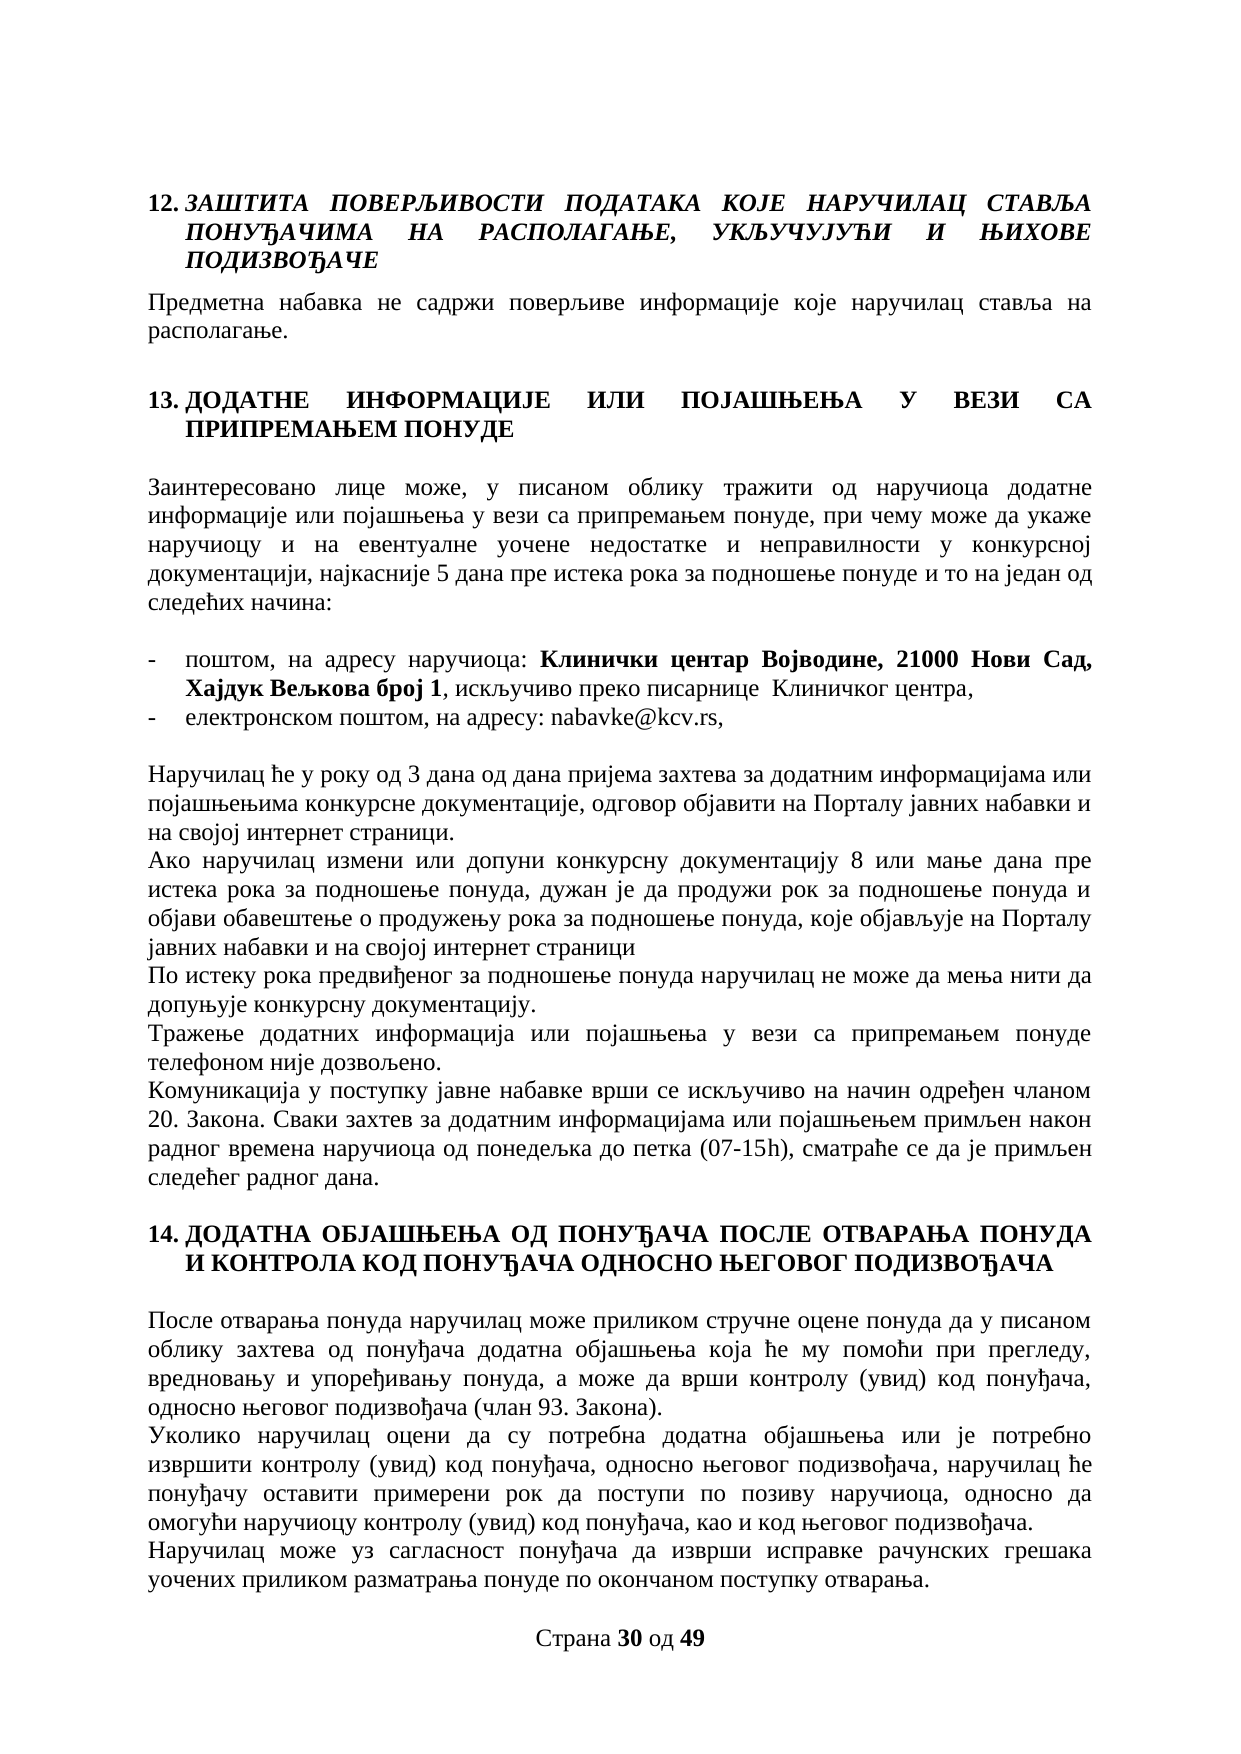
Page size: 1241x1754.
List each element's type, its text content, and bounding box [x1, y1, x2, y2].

text Предметна набавка не садржи поверљиве информације које наручилац ставља на располагање. [148, 287, 1092, 344]
text Наручилац ће у року од 3 дана од дана пријема захтева за додатним информацијама или појашњењима конкурсне документације, одговор објавити на Порталу јавних набавки и на својој интернет страници. [148, 759, 1092, 846]
list поштом, на адресу наручиоца: Клинички центар Војводине, 21000 Нови Сад, Хајдук Вељкова број 1, искључиво преко писарнице Клиничког центра, [148, 644, 1092, 702]
text Ако наручилац измени или допуни конкурсну документацију 8 или мање дана пре истека рока за подношење понуда, дужан је да продужи рок за подношење понуда и објави обавештење о продужењу рока за подношење понуда, које објављује на Порталу јавних набавки и на својој интернет страници [148, 846, 1092, 961]
text Комуникација у поступку јавне набавке врши се искључиво на начин одређен чланом 20. Закона. Сваки захтев за додатним информацијама или појашњењем примљен након радног времена наручиоца од понедељка до петка (07-15h), сматраће се да је примљен следећег радног дана. [148, 1076, 1092, 1191]
text Тражење додатних информација или појашњења у вези са припремањем понуде телефоном није дозвољено. [148, 1018, 1092, 1076]
text После отварања понуда наручилац може приликом стручне оцене понуда да у писаном облику захтева од понуђача додатна објашњења која ће му помоћи при прегледу, вредновању и упоређивању понуда, а може да врши контролу (увид) код понуђача, односно његовог подизвођача (члан 93. Закона). [148, 1306, 1092, 1421]
list електронском поштом, на адресу: nabavke@kcv.rs, [148, 702, 1092, 731]
list ДОДАТНЕ ИНФОРМАЦИЈЕ ИЛИ ПОЈАШЊЕЊА У ВЕЗИ СА ПРИПРЕМАЊЕМ ПОНУДЕ [148, 386, 1092, 443]
text По истеку рока предвиђеног за подношење понуда наручилац не може да мења нити да допуњује конкурсну документацију. [148, 961, 1092, 1018]
text Заинтересовано лице може, у писаном облику тражити од наручиоца додатне информације или појашњења у вези са припремањем понуде, при чему може да укаже наручиоцу и на евентуалне уочене недостатке и неправилности у конкурсној документацији, најкасније 5 дана пре истека рока за подношење понуде и то на један од следећих начина: [148, 472, 1092, 616]
list ДОДАТНА ОБЈАШЊЕЊА ОД ПОНУЂАЧА ПОСЛЕ ОТВАРАЊА ПОНУДА И КОНТРОЛА КОД ПОНУЂАЧА ОДНОСНО ЊЕГОВОГ ПОДИЗВОЂАЧА [148, 1219, 1092, 1277]
text Наручилац може уз сагласност понуђача да изврши исправке рачунских грешака уочених приликом разматрања понуде по окончаном поступку отварања. [148, 1536, 1092, 1593]
text Уколико наручилац оцени да су потребна додатна објашњења или је потребно извршити контролу (увид) код понуђача, односно његовог подизвођача, наручилац ће понуђачу оставити примерени рок да поступи по позиву наручиоца, односно да омогући наручиоцу контролу (увид) код понуђача, као и код његовог подизвођача. [148, 1421, 1092, 1536]
list ЗАШТИТА ПОВЕРЉИВОСТИ ПОДАТАКА КОЈЕ НАРУЧИЛАЦ СТАВЉА ПОНУЂАЧИМА НА РАСПОЛАГАЊЕ, УКЉУЧУЈУЋИ И ЊИХОВЕ ПОДИЗВОЂАЧЕ [148, 188, 1092, 274]
